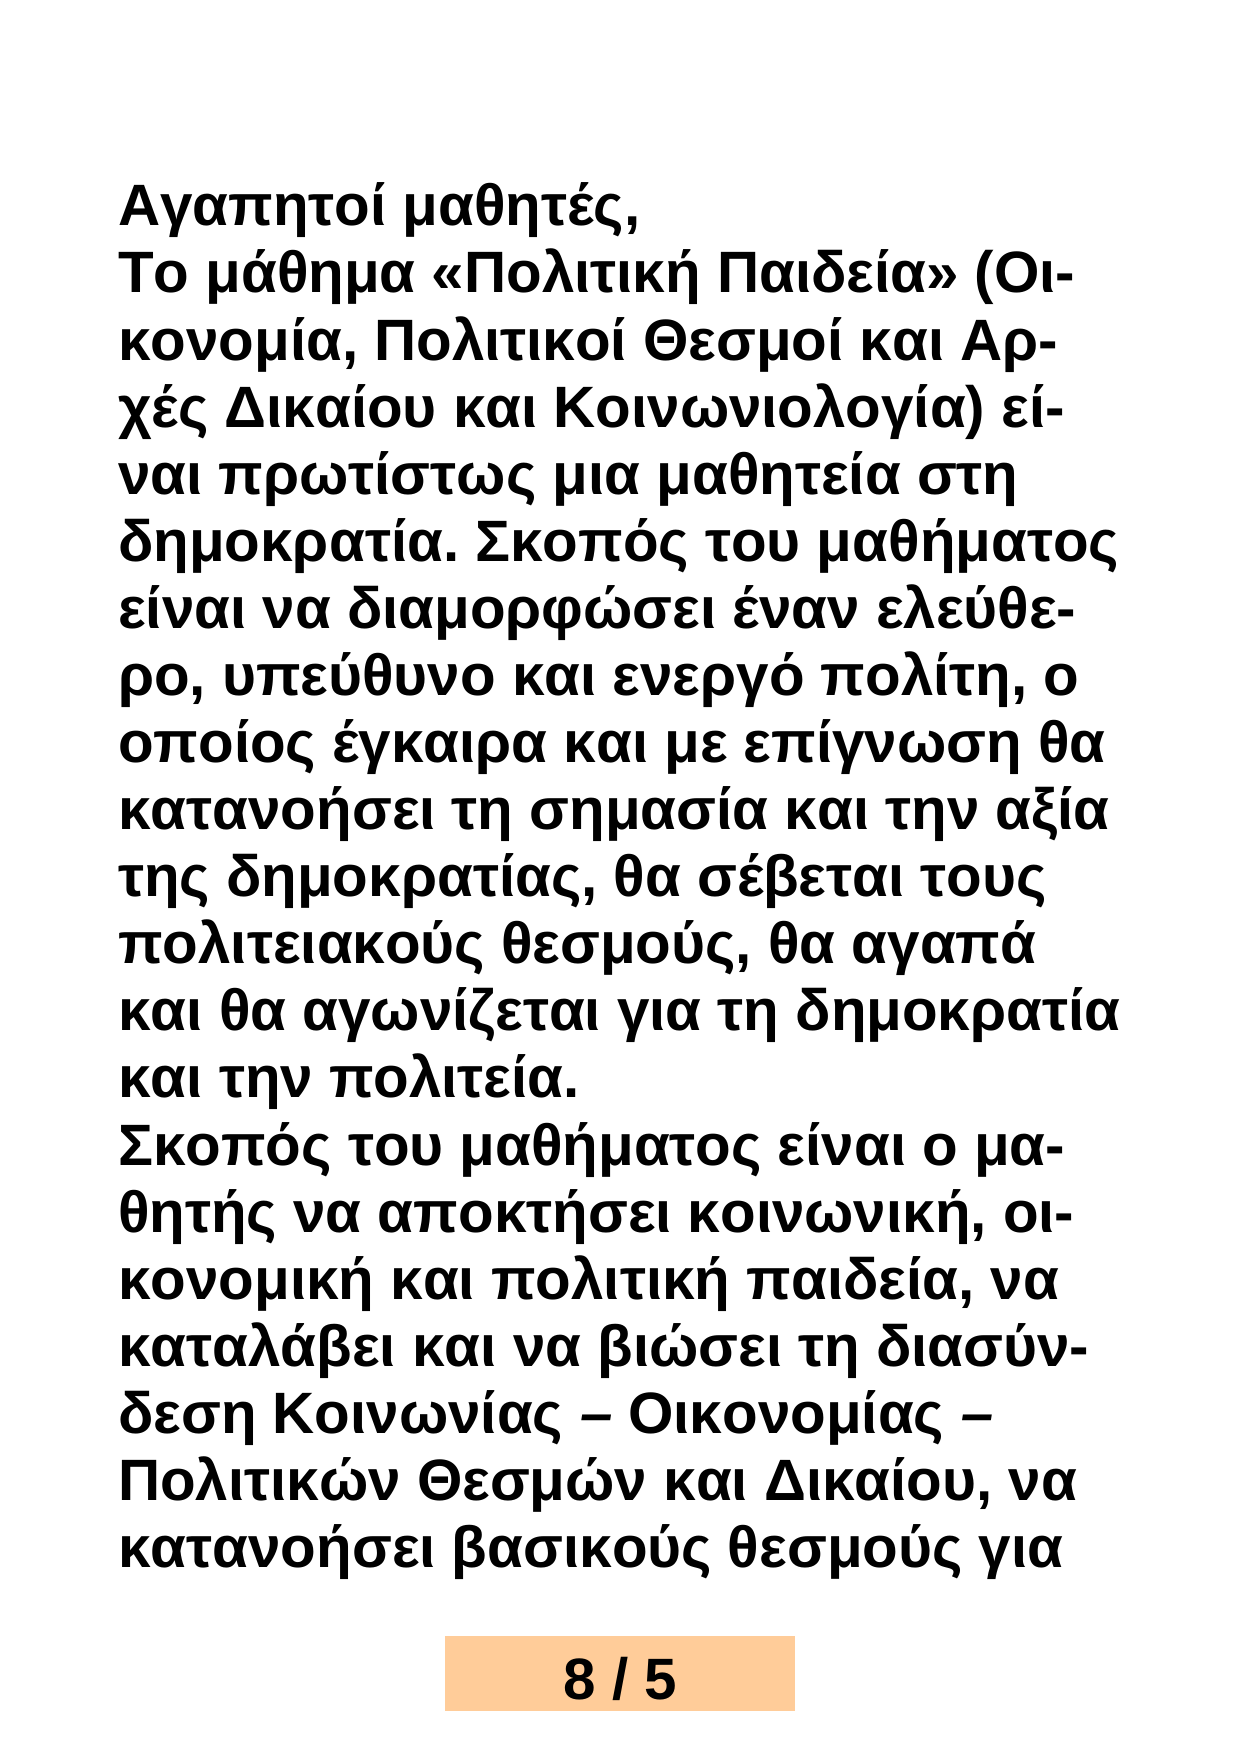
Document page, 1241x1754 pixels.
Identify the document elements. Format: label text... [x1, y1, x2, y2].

text Αγαπητοί μαθητές, [118, 171, 1122, 238]
text Το μάθημα «Πολιτική Παιδεία» (Οι-κονομία, Πολιτικοί Θεσμοί και Αρ-χές Δικαίου και Κοινωνιολογία) εί-ναι πρωτίστως μια μαθητεία στη δημοκρατία. Σκοπός του μαθήματος είναι να διαμορφώσει έναν ελεύθε-ρο, υπεύθυνο και ενεργό πολίτη, ο οποίος έγκαιρα και με επίγνωση θα κατανοήσει τη σημασία και την αξία της δημοκρατίας, θα σέβεται τους πολιτειακούς θεσμούς, θα αγαπά και θα αγωνίζεται για τη δημοκρατία και την πολιτεία. [118, 238, 1122, 1110]
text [118, 1312, 1122, 1580]
text Σκοπός του μαθήματος είναι ο μα-θητής να αποκτήσει κοινωνική, οι-κονομική και πολιτική παιδεία, να [118, 1110, 1122, 1312]
